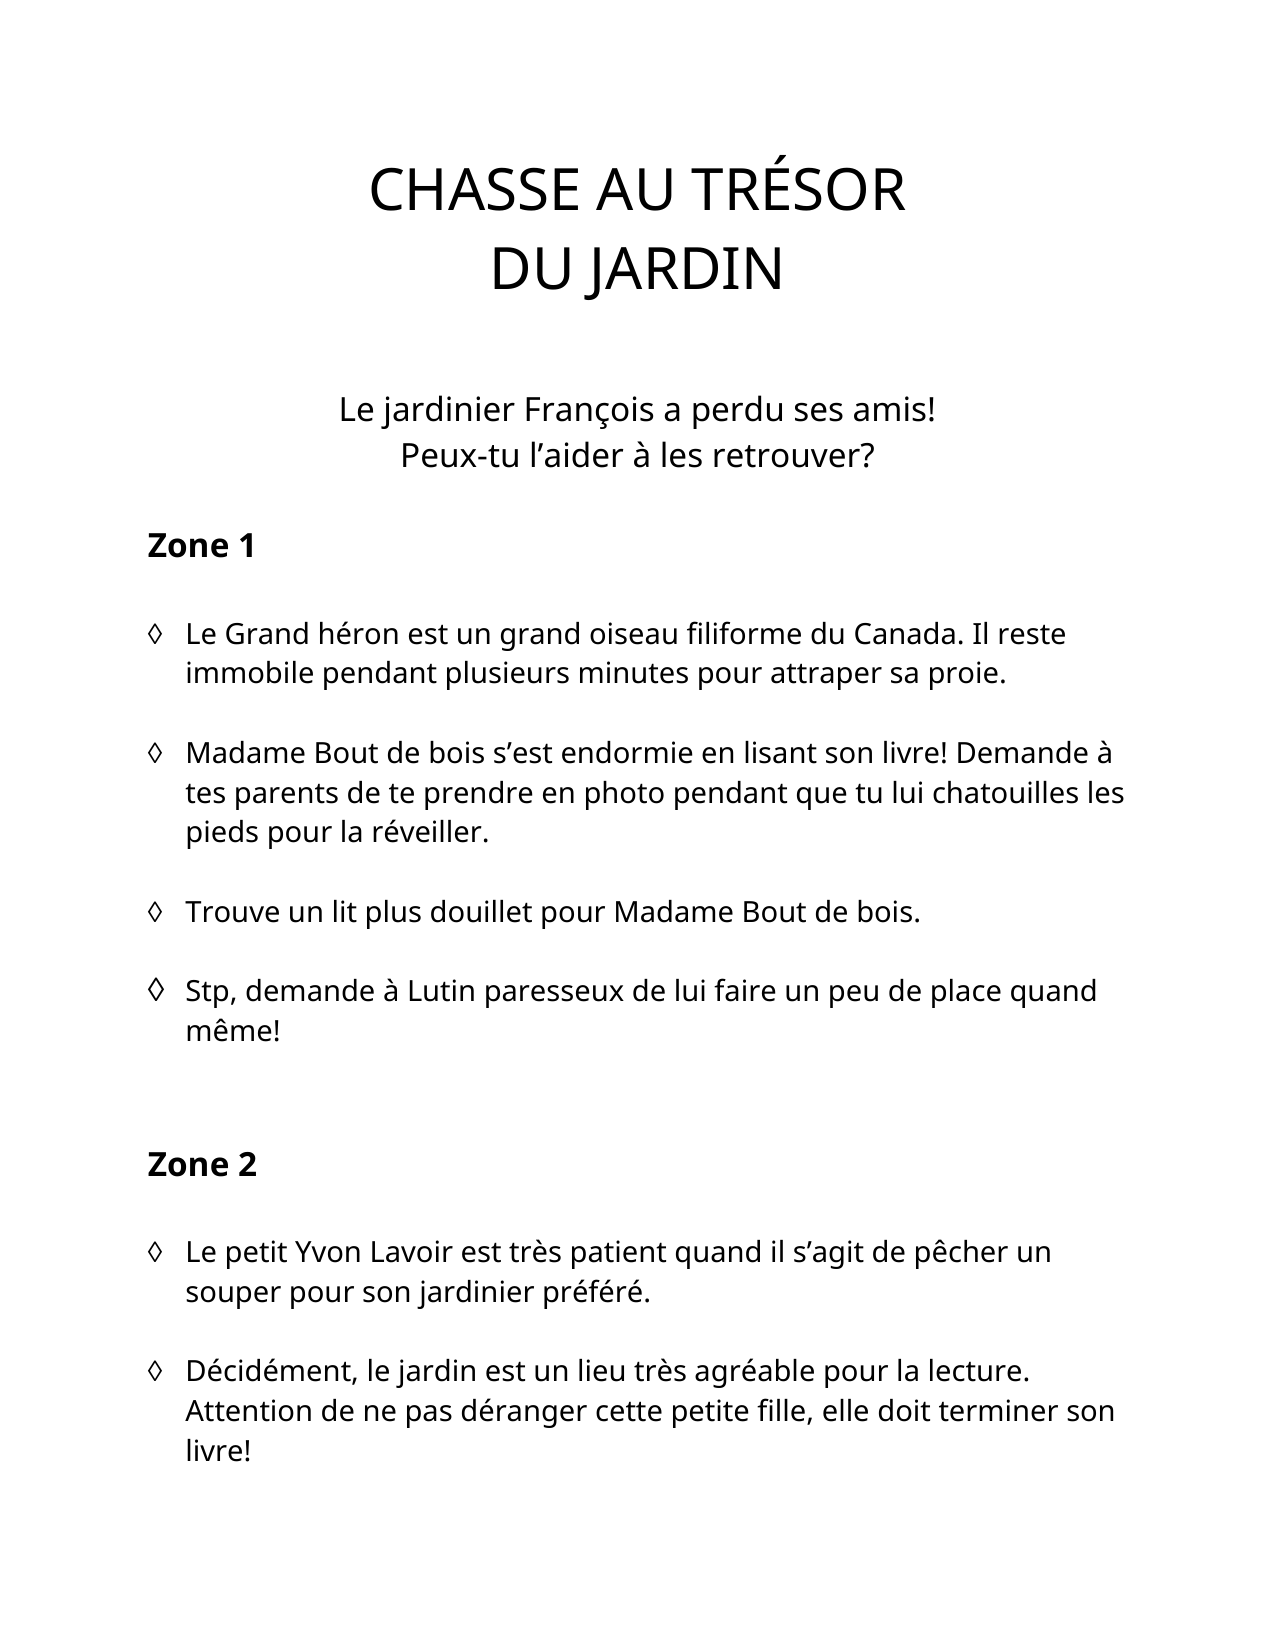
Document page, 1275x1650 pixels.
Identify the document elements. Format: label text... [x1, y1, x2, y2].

list Le Grand héron est un grand oiseau filiforme du Canada. Il reste immobile pendant plusieurs minutes pour attraper sa proie. [148, 613, 1127, 692]
list Décidément, le jardin est un lieu très agréable pour la lecture. Attention de ne pas déranger cette petite fille, elle doit terminer son livre! [148, 1350, 1127, 1469]
list Trouve un lit plus douillet pour Madame Bout de bois. [148, 891, 1127, 931]
list Madame Bout de bois s’est endormie en lisant son livre! Demande à tes parents de te prendre en photo pendant que tu lui chatouilles les pieds pour la réveiller. [148, 732, 1127, 851]
text DU JARDIN [148, 227, 1127, 307]
list Le petit Yvon Lavoir est très patient quand il s’agit de pêcher un souper pour son jardinier préféré. [148, 1231, 1127, 1311]
list Stp, demande à Lutin paresseux de lui faire un peu de place quand même! [148, 970, 1127, 1050]
text Zone 1 [148, 522, 1127, 568]
text Zone 2 [148, 1141, 1127, 1186]
text CHASSE AU TRÉSOR [148, 148, 1127, 227]
text Peux-tu l’aider à les retrouver? [148, 431, 1127, 477]
text Le jardinier François a perdu ses amis! [148, 386, 1127, 431]
